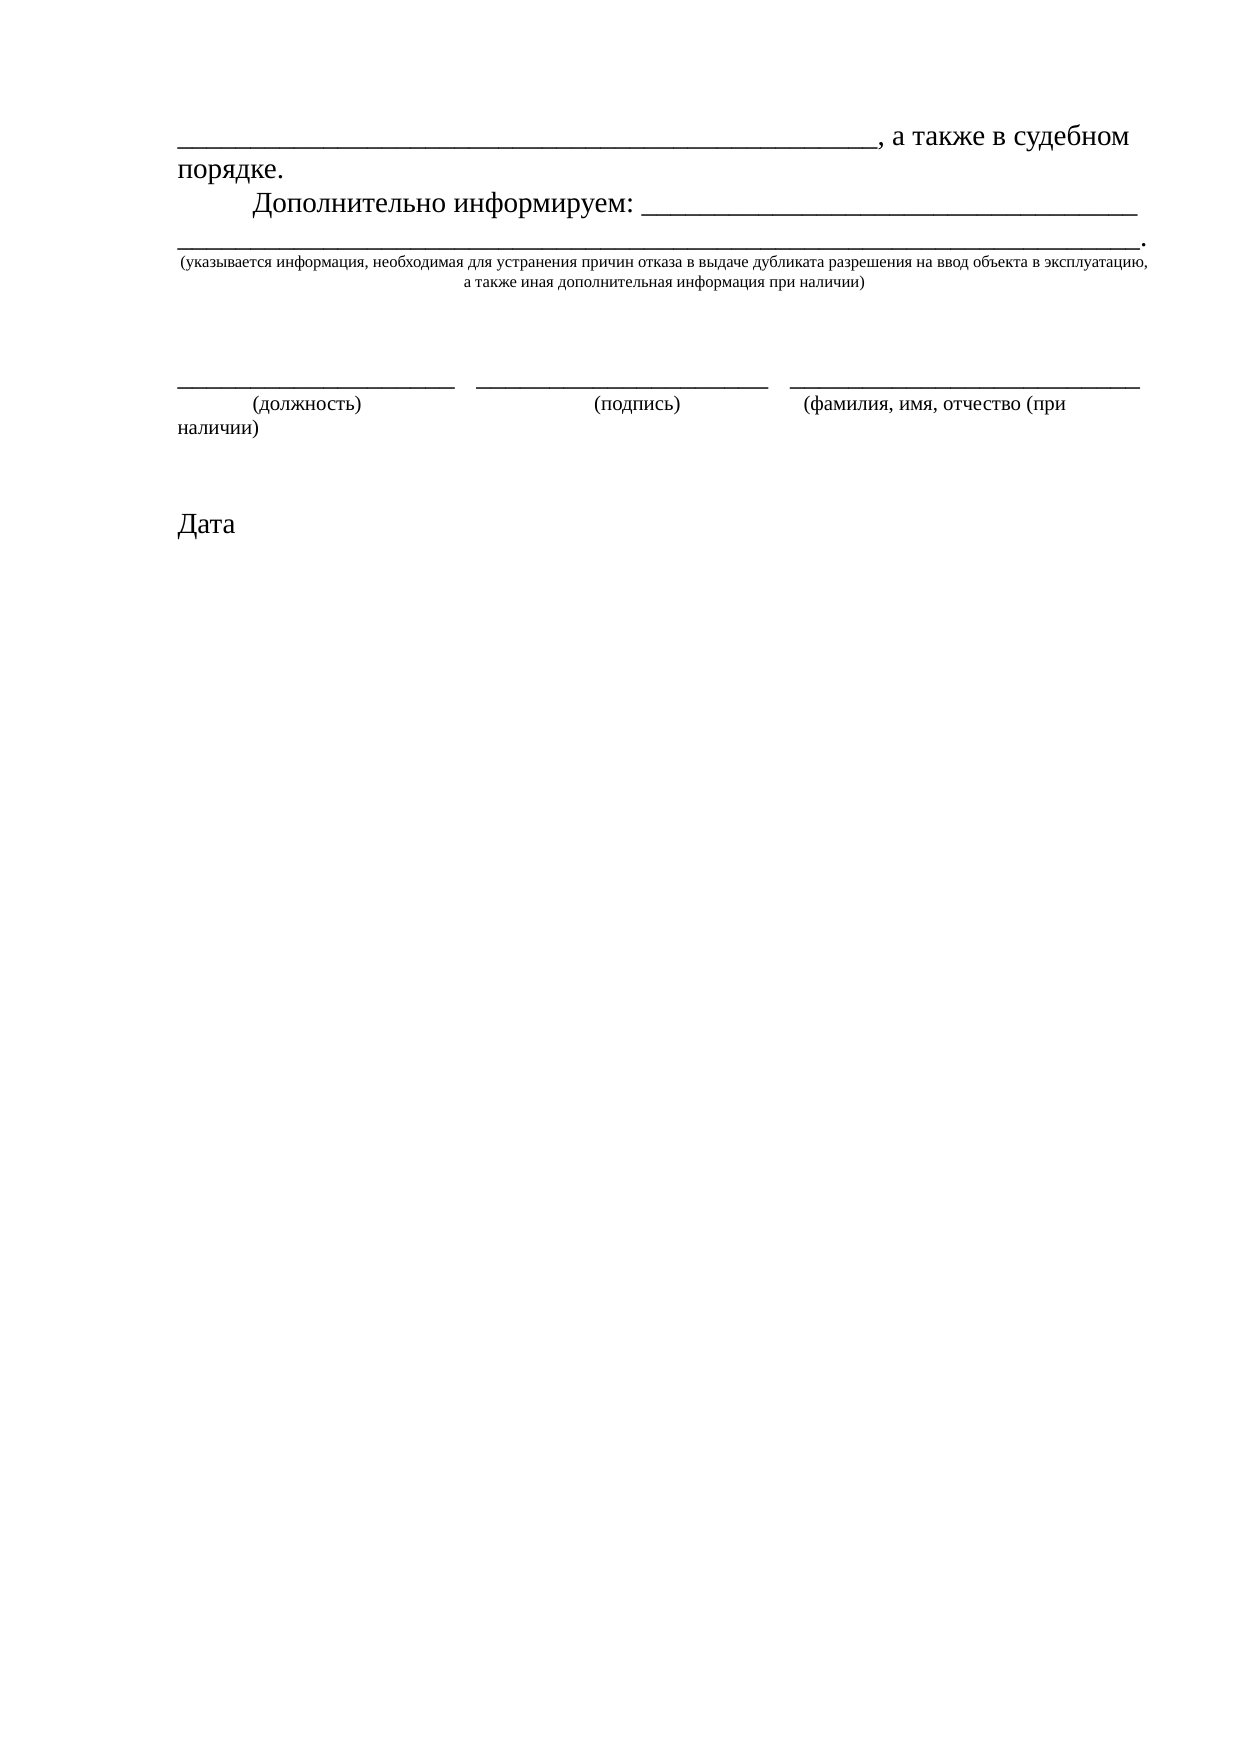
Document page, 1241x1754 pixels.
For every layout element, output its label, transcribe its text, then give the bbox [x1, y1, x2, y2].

text Дата [177, 506, 1152, 540]
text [177, 118, 1152, 185]
text Дополнительно информируем: ____________________________________________________________________________________________________. [177, 185, 1152, 252]
text ___________________ ____________________ ________________________ [177, 358, 1152, 391]
text (указывается информация, необходимая для устранения причин отказа в выдаче дубликата разрешения на ввод объекта в эксплуатацию, а также иная дополнительная информация при наличии) [177, 252, 1152, 291]
text (должность) (подпись) (фамилия, имя, отчество (при наличии) [177, 391, 1152, 439]
